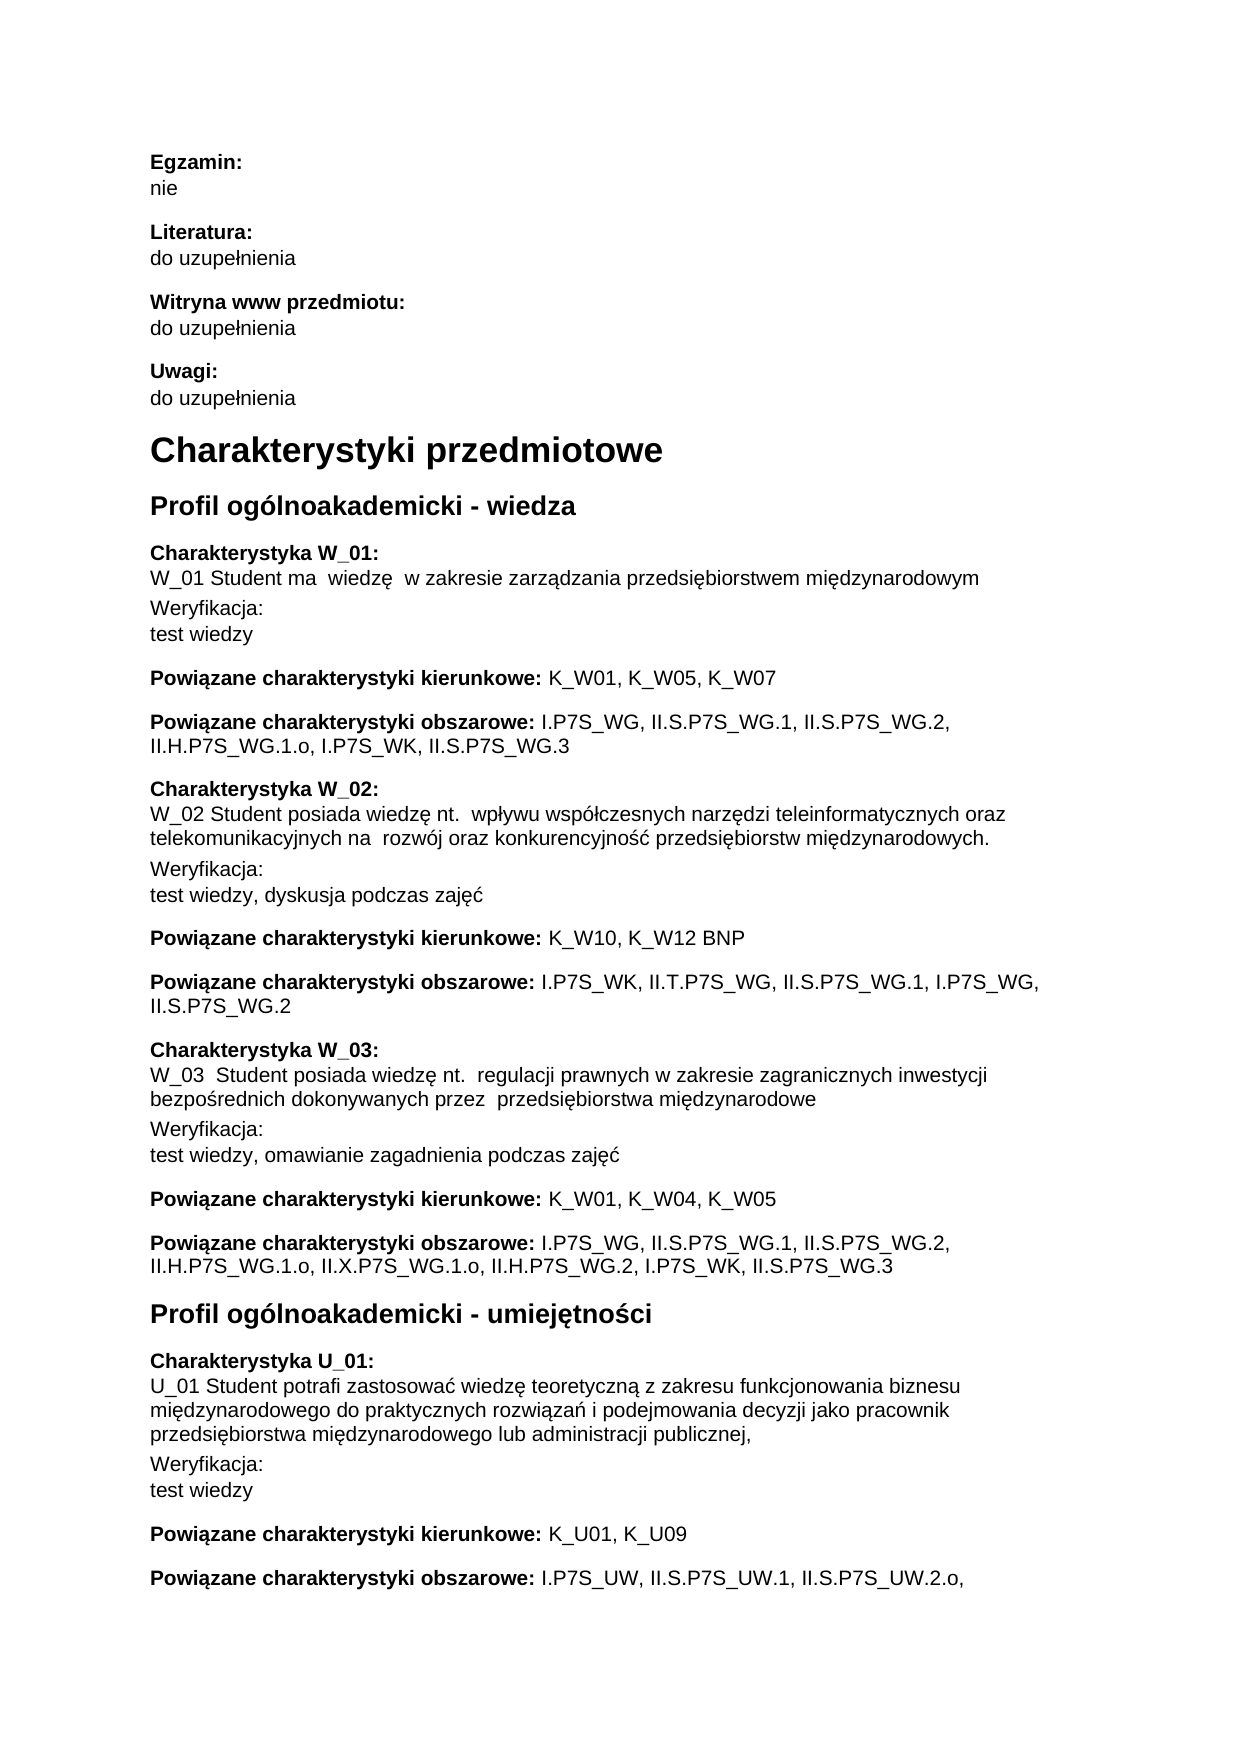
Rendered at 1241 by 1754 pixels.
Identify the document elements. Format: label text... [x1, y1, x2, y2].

text Charakterystyka W_02: [150, 777, 1090, 801]
text do uzupełnienia [150, 385, 1090, 409]
text Witryna www przedmiotu: [150, 289, 1090, 313]
subtitle Profil ogólnoakademicki - wiedza [150, 490, 1090, 521]
text W_03 Student posiada wiedzę nt. regulacji prawnych w zakresie zagranicznych inwestycji bezpośrednich dokonywanych przez przedsiębiorstwa międzynarodowe [150, 1063, 1090, 1111]
text Powiązane charakterystyki obszarowe: I.P7S_WK, II.T.P7S_WG, II.S.P7S_WG.1, I.P7S_WG, II.S.P7S_WG.2 [150, 970, 1090, 1018]
text Powiązane charakterystyki obszarowe: I.P7S_WG, II.S.P7S_WG.1, II.S.P7S_WG.2, II.H.P7S_WG.1.o, II.X.P7S_WG.1.o, II.H.P7S_WG.2, I.P7S_WK, II.S.P7S_WG.3 [150, 1230, 1090, 1278]
text do uzupełnienia [150, 316, 1090, 339]
text test wiedzy, dyskusja podczas zajęć [150, 882, 1090, 906]
text Powiązane charakterystyki kierunkowe: K_W10, K_W12 BNP [150, 926, 1090, 950]
text test wiedzy, omawianie zagadnienia podczas zajęć [150, 1143, 1090, 1167]
text Literatura: [150, 220, 1090, 244]
text Uwagi: [150, 359, 1090, 383]
text Charakterystyka W_01: [150, 541, 1090, 565]
text Weryfikacja: [150, 1452, 1090, 1476]
text do uzupełnienia [150, 246, 1090, 270]
text U_01 Student potrafi zastosować wiedzę teoretyczną z zakresu funkcjonowania biznesu międzynarodowego do praktycznych rozwiązań i podejmowania decyzji jako pracownik przedsiębiorstwa międzynarodowego lub administracji publicznej, [150, 1374, 1090, 1446]
text nie [150, 176, 1090, 200]
text test wiedzy [150, 622, 1090, 646]
text Powiązane charakterystyki kierunkowe: K_W01, K_W05, K_W07 [150, 666, 1090, 690]
text Powiązane charakterystyki obszarowe: I.P7S_WG, II.S.P7S_WG.1, II.S.P7S_WG.2, II.H.P7S_WG.1.o, I.P7S_WK, II.S.P7S_WG.3 [150, 709, 1090, 757]
text W_02 Student posiada wiedzę nt. wpływu współczesnych narzędzi teleinformatycznych oraz telekomunikacyjnych na rozwój oraz konkurencyjność przedsiębiorstw międzynarodowych. [150, 802, 1090, 850]
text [150, 1566, 1090, 1590]
text test wiedzy [150, 1478, 1090, 1502]
text Charakterystyka U_01: [150, 1349, 1090, 1373]
text Weryfikacja: [150, 1117, 1090, 1141]
text Powiązane charakterystyki kierunkowe: K_U01, K_U09 [150, 1522, 1090, 1546]
text W_01 Student ma wiedzę w zakresie zarządzania przedsiębiorstwem międzynarodowym [150, 566, 1090, 590]
text Weryfikacja: [150, 856, 1090, 880]
text Weryfikacja: [150, 596, 1090, 620]
text Powiązane charakterystyki kierunkowe: K_W01, K_W04, K_W05 [150, 1187, 1090, 1211]
subtitle Charakterystyki przedmiotowe [150, 429, 1090, 470]
text Charakterystyka W_03: [150, 1038, 1090, 1062]
text Egzamin: [150, 150, 1090, 174]
subtitle Profil ogólnoakademicki - umiejętności [150, 1298, 1090, 1329]
